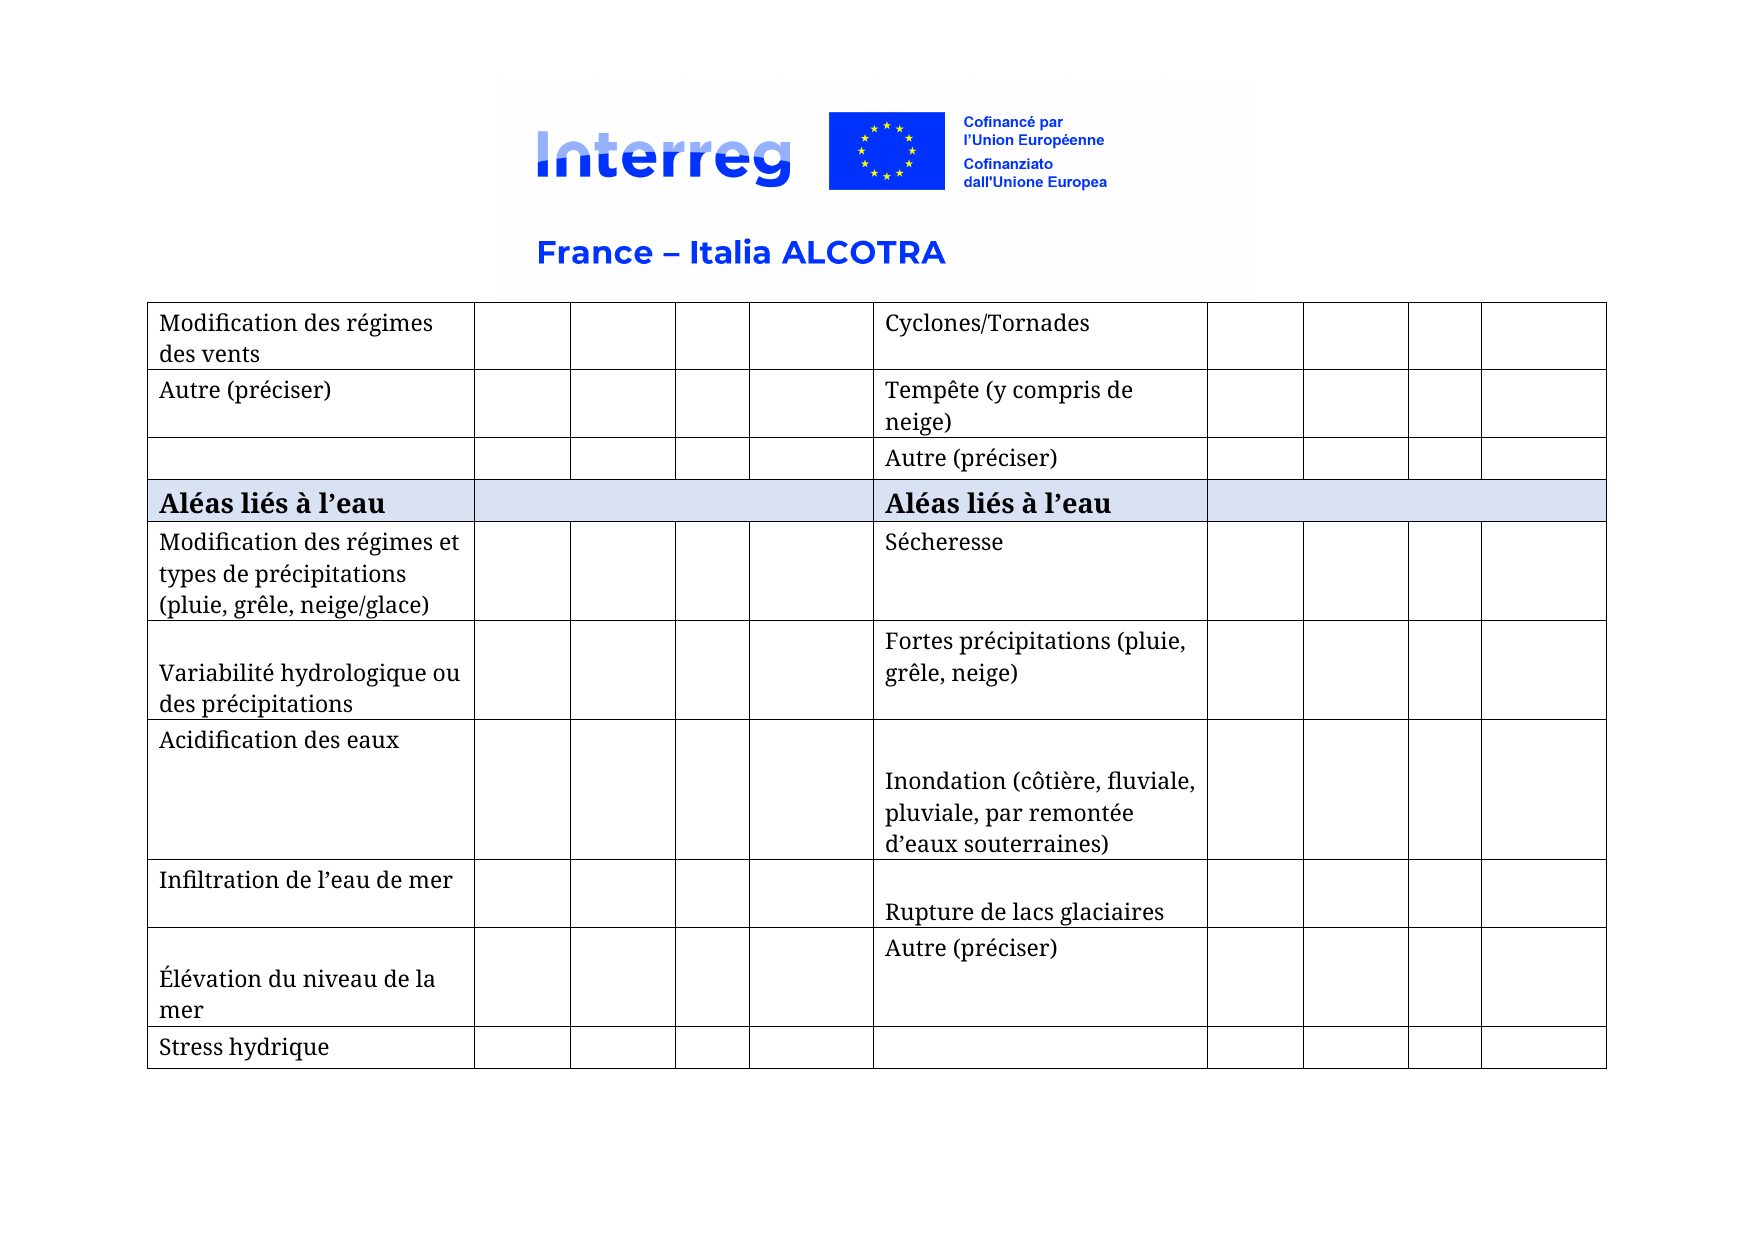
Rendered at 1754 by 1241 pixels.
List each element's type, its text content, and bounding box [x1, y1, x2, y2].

table_cell [750, 720, 873, 859]
table_cell [475, 720, 570, 859]
table_cell [571, 621, 675, 719]
table_cell Stress hydrique [148, 1027, 474, 1068]
table_cell [750, 621, 873, 719]
table_cell [475, 621, 570, 719]
table_cell Infiltration de l’eau de mer [148, 860, 474, 927]
table_cell [1482, 1027, 1606, 1068]
table_cell [1304, 1027, 1408, 1068]
table_cell [571, 438, 675, 479]
table_cell [475, 303, 570, 369]
table_cell [571, 522, 675, 620]
table_cell [475, 1027, 570, 1068]
table_cell Élévation du niveau de la mer [148, 928, 474, 1026]
table_cell [1208, 370, 1303, 437]
table_cell [676, 720, 749, 859]
table_cell [1482, 621, 1606, 719]
table_cell [571, 928, 675, 1026]
table_cell [475, 370, 570, 437]
table_cell [1304, 303, 1408, 369]
table_cell Autre (préciser) [874, 928, 1207, 1026]
table_cell Fortes précipitations (pluie, grêle, neige) [874, 621, 1207, 719]
table_cell [1304, 621, 1408, 719]
table_cell Sécheresse [874, 522, 1207, 620]
table_cell [571, 720, 675, 859]
table_cell [676, 370, 749, 437]
table_cell [676, 438, 749, 479]
table_cell Modification des régimes et types de précipitations (pluie, grêle, neige/glace) [148, 522, 474, 620]
table_cell Autre (préciser) [874, 438, 1207, 479]
table_cell [1304, 720, 1408, 859]
table_cell [1208, 928, 1303, 1026]
table_cell Rupture de lacs glaciaires [874, 860, 1207, 927]
table_cell Autre (préciser) [148, 370, 474, 437]
table_cell [1409, 720, 1481, 859]
table_cell [475, 438, 570, 479]
table_cell [148, 438, 474, 479]
table_cell [571, 1027, 675, 1068]
table_cell [1409, 928, 1481, 1026]
table_cell [1409, 438, 1481, 479]
table_cell [750, 860, 873, 927]
table_cell [1409, 303, 1481, 369]
picture [498, 73, 1256, 302]
table_cell [475, 928, 570, 1026]
table_cell [1482, 370, 1606, 437]
table_cell [475, 860, 570, 927]
table_cell [750, 522, 873, 620]
table_cell Aléas liés à l’eau [874, 480, 1207, 521]
table_cell [676, 621, 749, 719]
table_cell [676, 860, 749, 927]
table_cell Modification des régimes des vents [148, 303, 474, 369]
table_cell [1208, 522, 1303, 620]
table_cell [1409, 1027, 1481, 1068]
table_cell [1409, 860, 1481, 927]
table_cell [1208, 480, 1606, 521]
table_cell [1482, 720, 1606, 859]
table_cell [1208, 720, 1303, 859]
table_cell [571, 303, 675, 369]
table_cell [1208, 1027, 1303, 1068]
table_cell [750, 438, 873, 479]
table_cell [1482, 860, 1606, 927]
table_cell [1409, 370, 1481, 437]
table_cell [1482, 928, 1606, 1026]
table_cell [475, 522, 570, 620]
table_cell [571, 370, 675, 437]
table_cell [1409, 522, 1481, 620]
table_cell Inondation (côtière, fluviale, pluviale, par remontée d’eaux souterraines) [874, 720, 1207, 859]
table_cell [874, 1027, 1207, 1068]
table_cell [750, 370, 873, 437]
table_cell [676, 303, 749, 369]
table_cell [676, 522, 749, 620]
table_cell [1208, 621, 1303, 719]
table_cell Variabilité hydrologique ou des précipitations [148, 621, 474, 719]
table_cell [750, 928, 873, 1026]
table_cell [1304, 438, 1408, 479]
table_cell [1208, 303, 1303, 369]
table_cell [1304, 928, 1408, 1026]
table_cell [750, 303, 873, 369]
table_cell [1304, 860, 1408, 927]
table_cell [571, 860, 675, 927]
table_cell [1409, 621, 1481, 719]
table_cell Cyclones/Tornades [874, 303, 1207, 369]
table_cell [676, 1027, 749, 1068]
table_cell [1482, 522, 1606, 620]
table_cell [676, 928, 749, 1026]
table_cell [1208, 438, 1303, 479]
table_cell Aléas liés à l’eau [148, 480, 474, 521]
table_cell [1304, 370, 1408, 437]
table_cell [1208, 860, 1303, 927]
table_cell [1304, 522, 1408, 620]
table_cell [1482, 438, 1606, 479]
table_cell Tempête (y compris de neige) [874, 370, 1207, 437]
table_cell Acidification des eaux [148, 720, 474, 859]
table_cell [475, 480, 873, 521]
table_cell [1482, 303, 1606, 369]
table_cell [750, 1027, 873, 1068]
